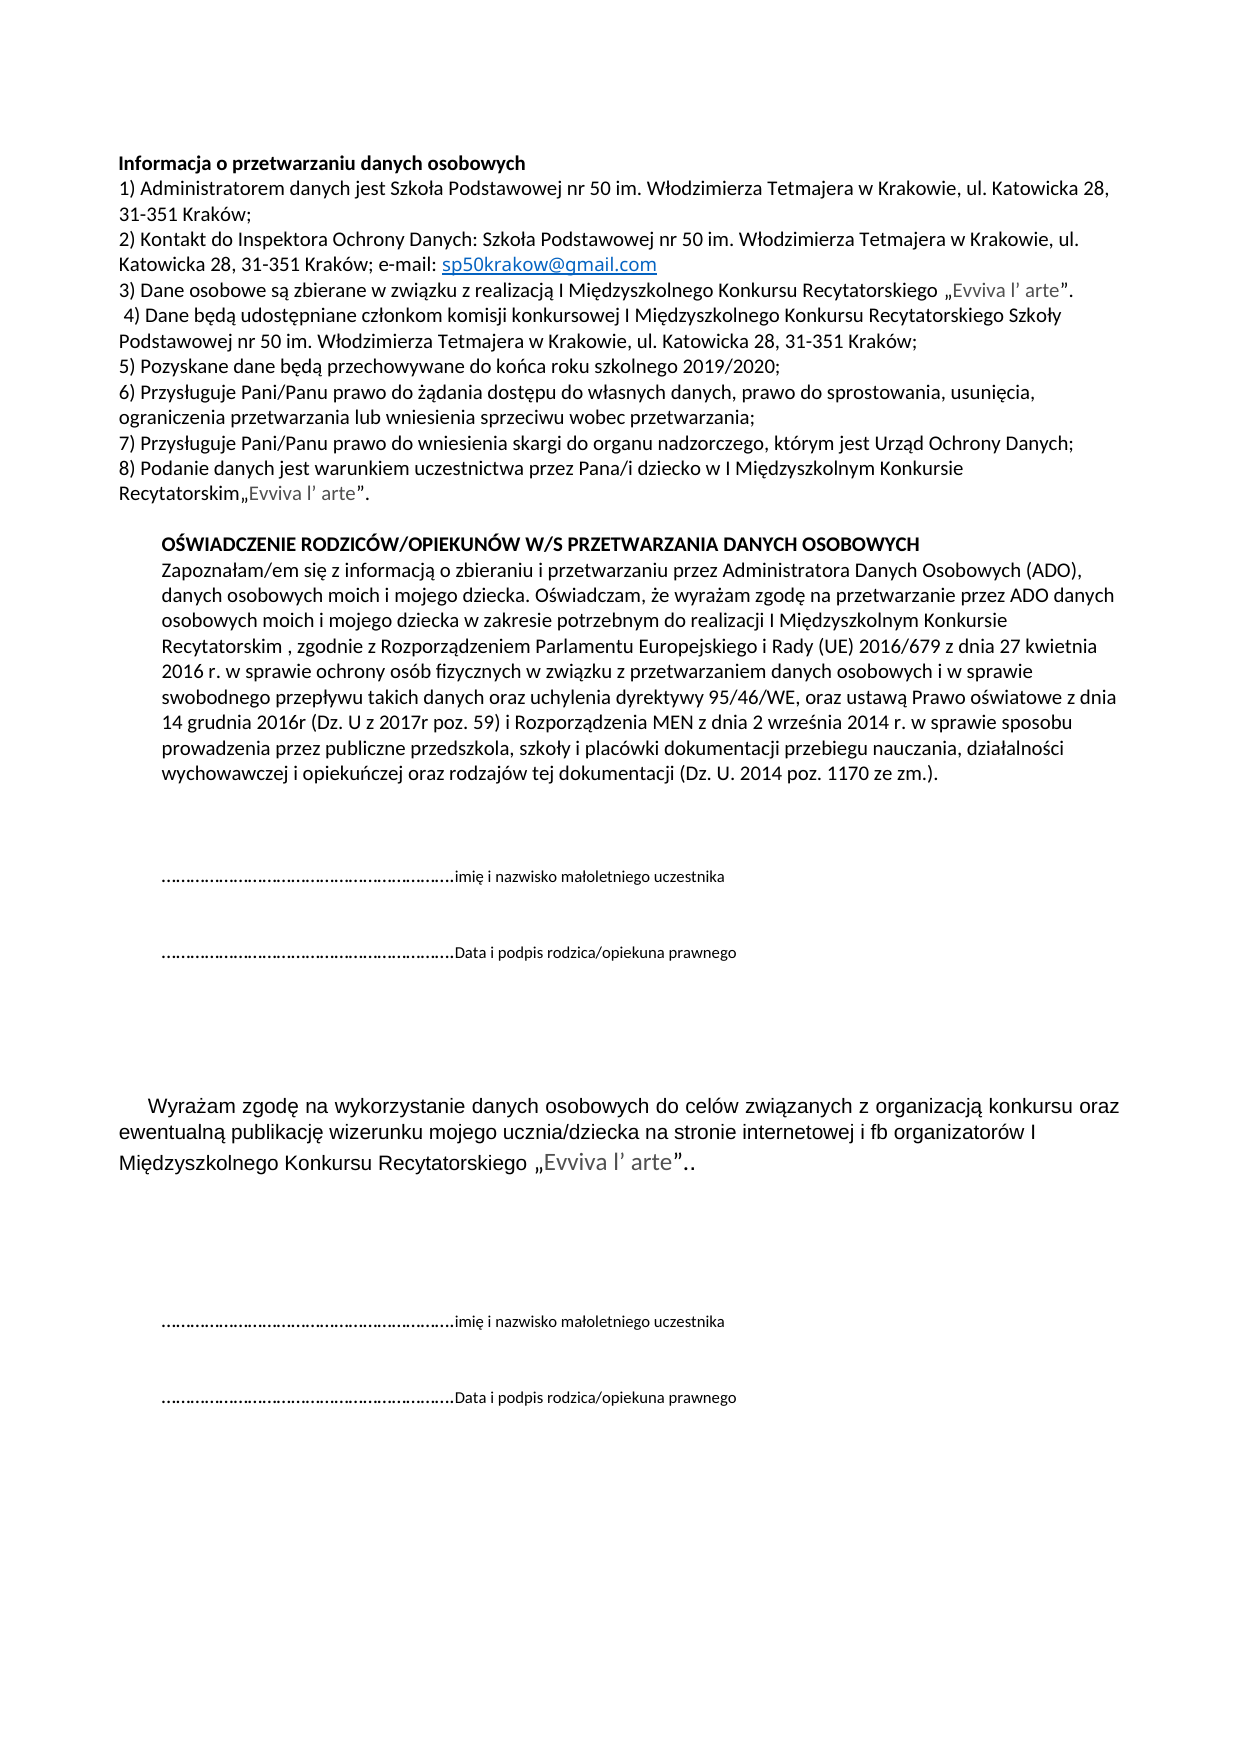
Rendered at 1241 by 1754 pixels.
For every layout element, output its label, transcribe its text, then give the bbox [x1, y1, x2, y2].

list …………………………………………………….imię i nazwisko małoletniego uczestnika [161, 1307, 1123, 1333]
list OŚWIADCZENIE RODZICÓW/OPIEKUNÓW W/S PRZETWARZANIA DANYCH OSOBOWYCH [161, 531, 1123, 557]
text 3) Dane osobowe są zbierane w związku z realizacją I Międzyszkolnego Konkursu Recytatorskiego „Evviva l’ arte”. [119, 277, 1123, 303]
text 5) Pozyskane dane będą przechowywane do końca roku szkolnego 2019/2020; [119, 353, 1123, 379]
text 1) Administratorem danych jest Szkoła Podstawowej nr 50 im. Włodzimierza Tetmajera w Krakowie, ul. Katowicka 28, 31-351 Kraków; [119, 175, 1123, 226]
text Informacja o przetwarzaniu danych osobowych [118, 150, 1123, 175]
list …………………………………………………….Data i podpis rodzica/opiekuna prawnego [161, 1384, 1123, 1409]
list …………………………………………………….Data i podpis rodzica/opiekuna prawnego [161, 938, 1123, 963]
text Międzyszkolnego Konkursu Recytatorskiego „Evviva l’ arte”.. [119, 1147, 1121, 1177]
text 8) Podanie danych jest warunkiem uczestnictwa przez Pana/i dziecko w I Międzyszkolnym Konkursie Recytatorskim„Evviva l’ arte”. [119, 455, 1123, 506]
text 2) Kontakt do Inspektora Ochrony Danych: Szkoła Podstawowej nr 50 im. Włodzimierza Tetmajera w Krakowie, ul. Katowicka 28, 31-351 Kraków; e-mail: sp50krakow@gmail.com [119, 226, 1123, 277]
text 6) Przysługuje Pani/Panu prawo do żądania dostępu do własnych danych, prawo do sprostowania, usunięcia, ograniczenia przetwarzania lub wniesienia sprzeciwu wobec przetwarzania; [119, 379, 1123, 430]
list Zapoznałam/em się z informacją o zbieraniu i przetwarzaniu przez Administratora Danych Osobowych (ADO), danych osobowych moich i mojego dziecka. Oświadczam, że wyrażam zgodę na przetwarzanie przez ADO danych osobowych moich i mojego dziecka w zakresie potrzebnym do realizacji I Międzyszkolnym Konkursie Recytatorskim , zgodnie z Rozporządzeniem Parlamentu Europejskiego i Rady (UE) 2016/679 z dnia 27 kwietnia 2016 r. w sprawie ochrony osób fizycznych w związku z przetwarzaniem danych osobowych i w sprawie swobodnego przepływu takich danych oraz uchylenia dyrektywy 95/46/WE, oraz ustawą Prawo oświatowe z dnia 14 grudnia 2016r (Dz. U z 2017r poz. 59) i Rozporządzenia MEN z dnia 2 września 2014 r. w sprawie sposobu prowadzenia przez publiczne przedszkola, szkoły i placówki dokumentacji przebiegu nauczania, działalności wychowawczej i opiekuńczej oraz rodzajów tej dokumentacji (Dz. U. 2014 poz. 1170 ze zm.). [161, 557, 1123, 786]
text 4) Dane będą udostępniane członkom komisji konkursowej I Międzyszkolnego Konkursu Recytatorskiego Szkoły Podstawowej nr 50 im. Włodzimierza Tetmajera w Krakowie, ul. Katowicka 28, 31-351 Kraków; [119, 303, 1123, 353]
text 7) Przysługuje Pani/Panu prawo do wniesienia skargi do organu nadzorczego, którym jest Urząd Ochrony Danych; [119, 430, 1123, 455]
list …………………………………………………….imię i nazwisko małoletniego uczestnika [161, 862, 1123, 887]
text Wyrażam zgodę na wykorzystanie danych osobowych do celów związanych z organizacją konkursu oraz ewentualną publikację wizerunku mojego ucznia/dziecka na stronie internetowej i fb organizatorów I [119, 1093, 1121, 1144]
